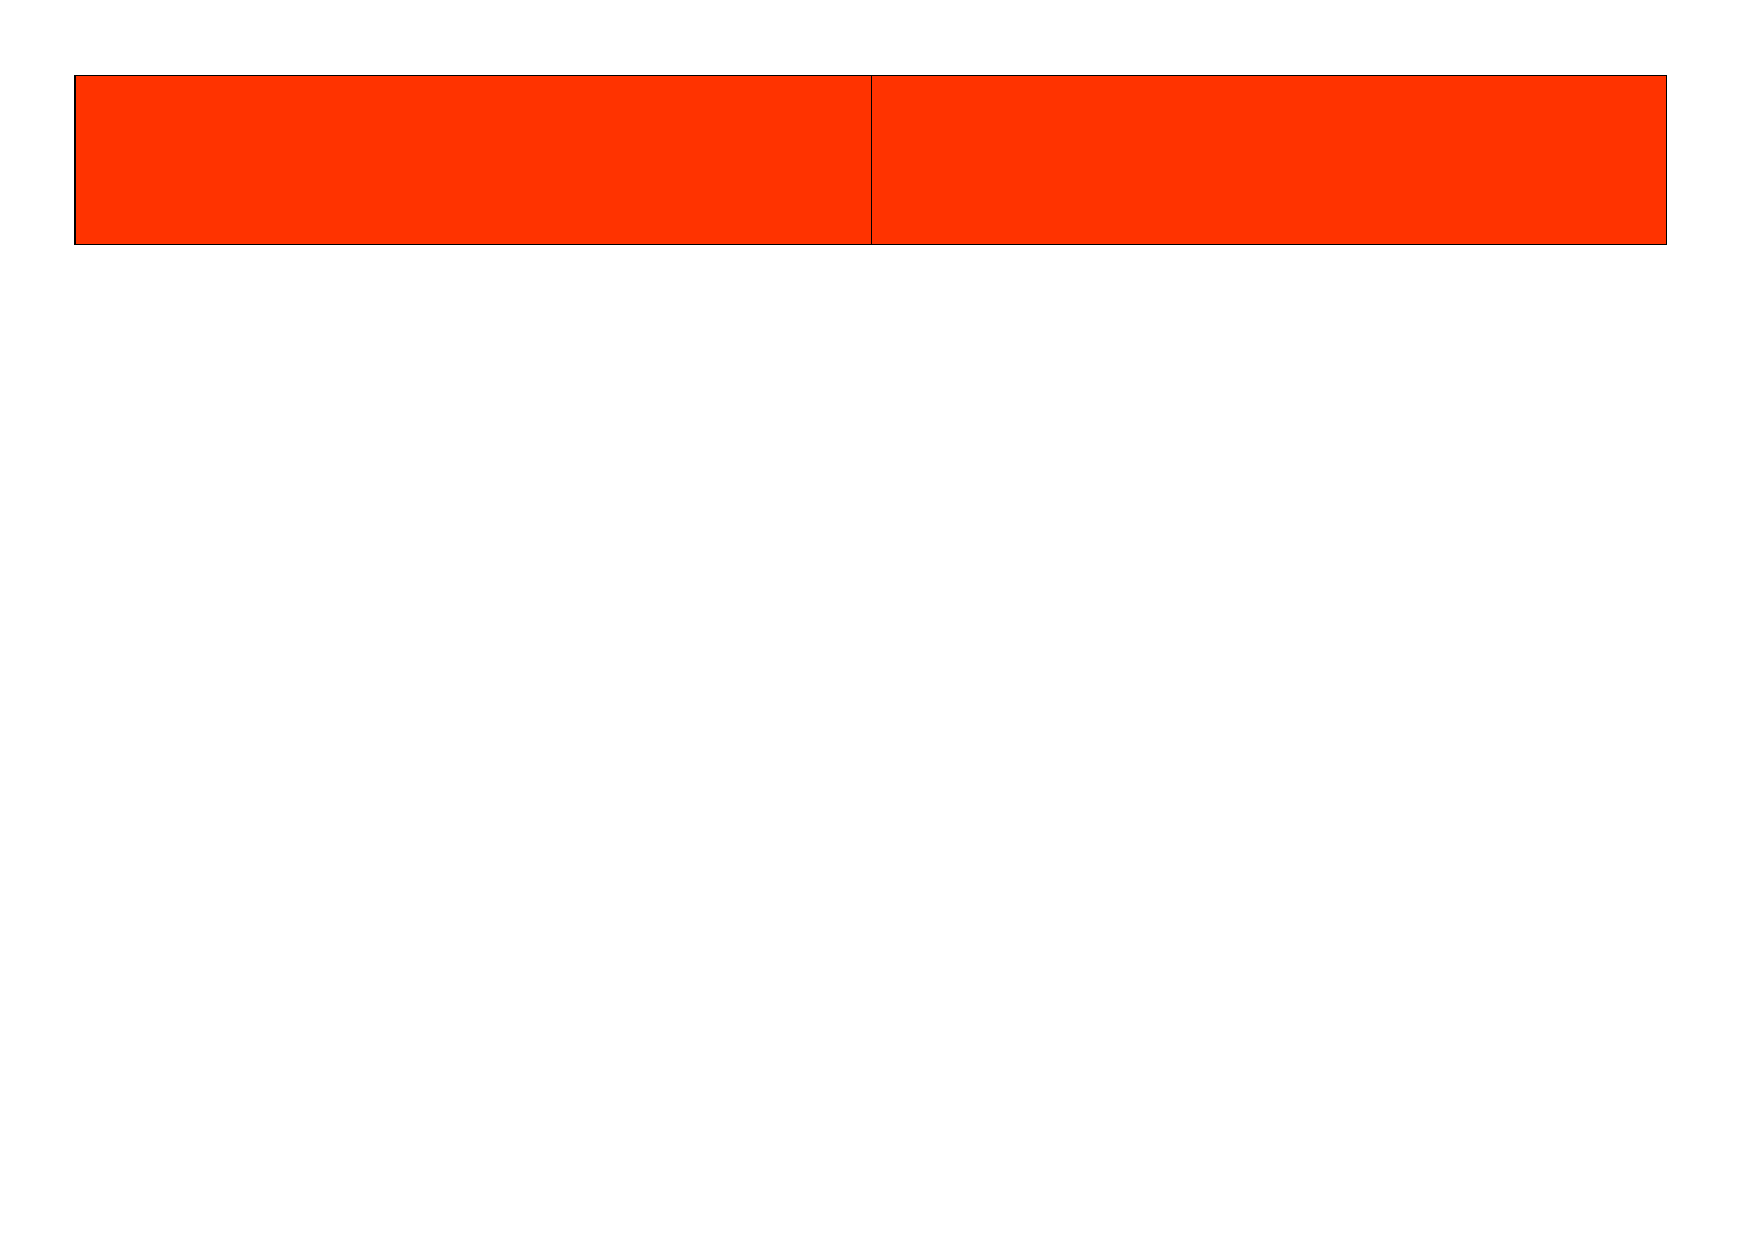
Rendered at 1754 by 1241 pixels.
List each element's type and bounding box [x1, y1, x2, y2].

table_cell [872, 76, 1666, 244]
table_cell [76, 76, 871, 244]
